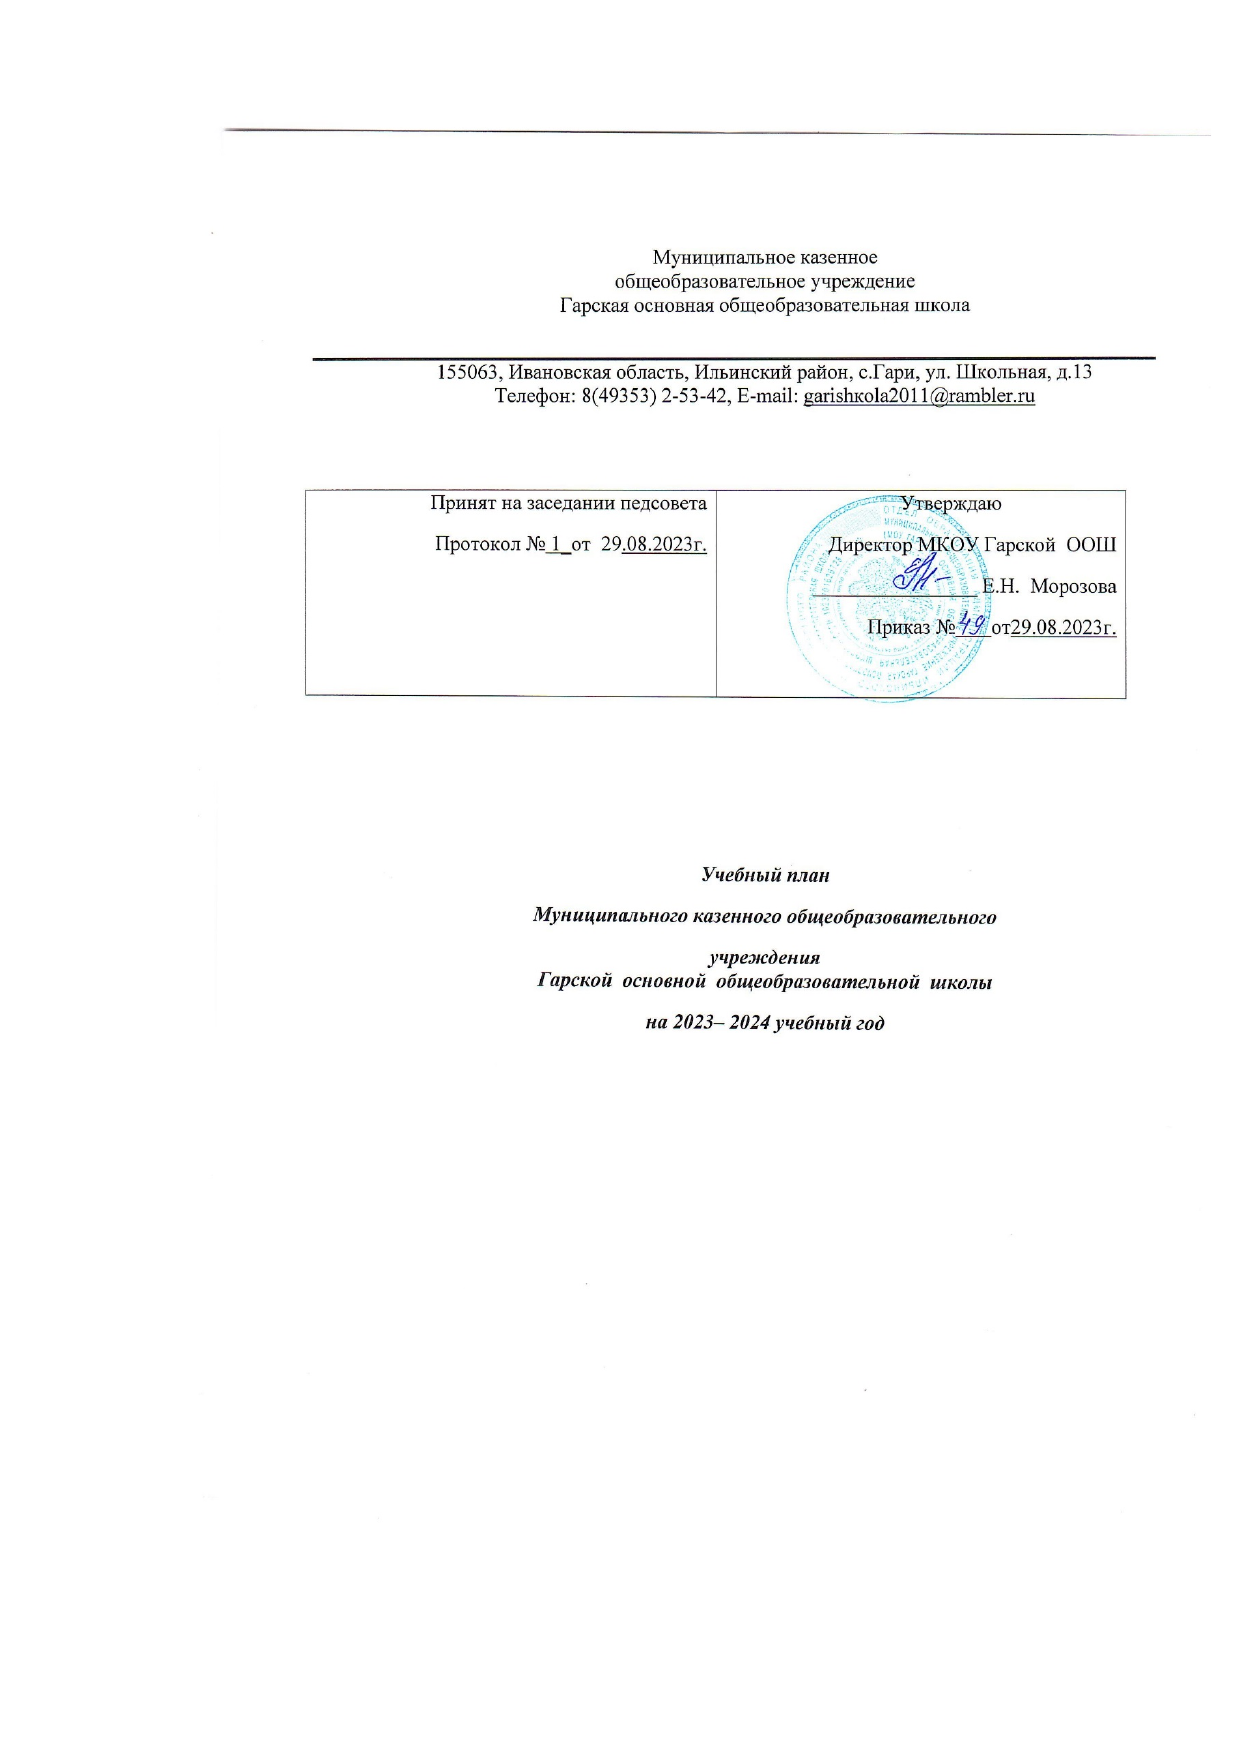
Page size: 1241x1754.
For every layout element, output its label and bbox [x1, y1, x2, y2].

picture [192, 116, 1212, 1557]
